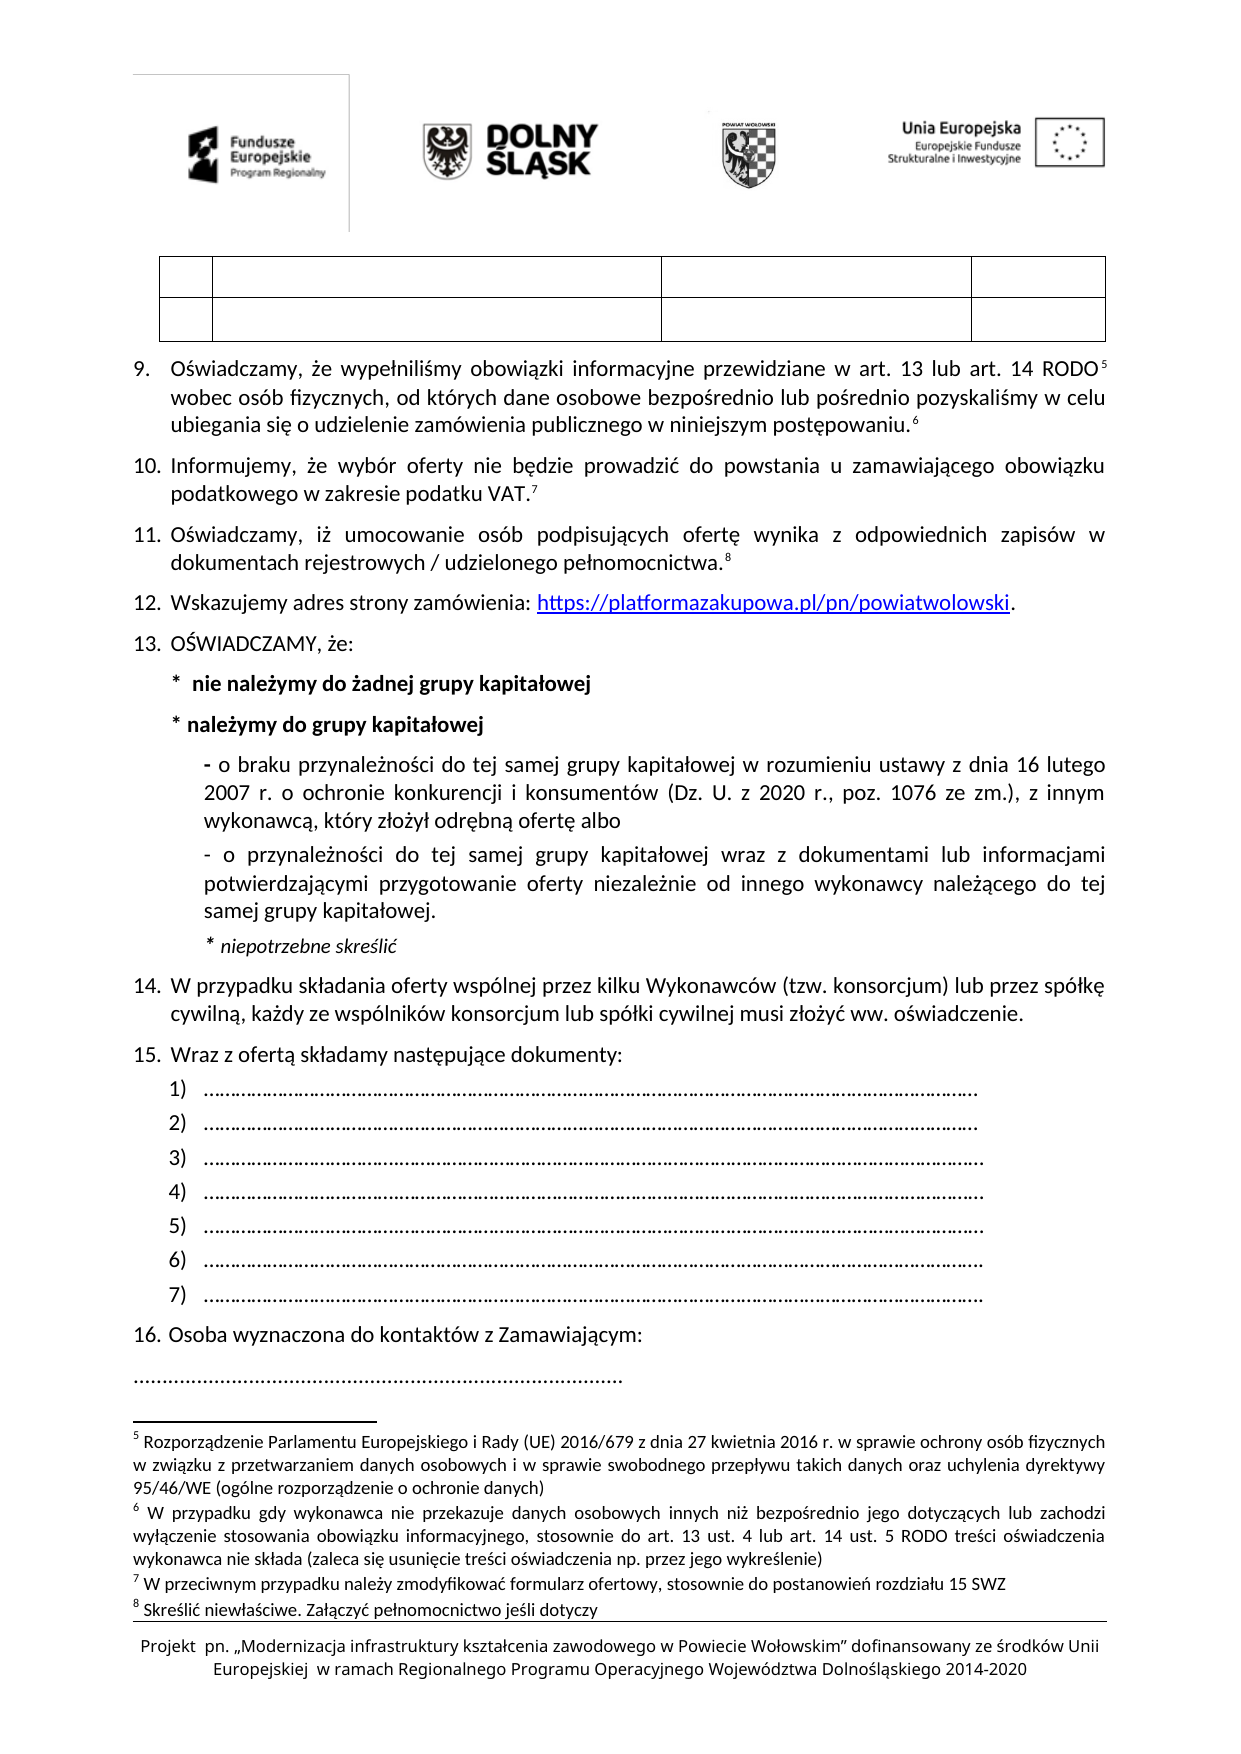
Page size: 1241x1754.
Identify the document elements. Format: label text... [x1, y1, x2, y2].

list - o przynależności do tej samej grupy kapitałowej wraz z dokumentami lub informacjami potwierdzającymi przygotowanie oferty niezależnie od innego wykonawcy należącego do tej samej grupy kapitałowej. [204, 841, 1107, 925]
list Osoba wyznaczona do kontaktów z Zamawiającym: [133, 1320, 1107, 1348]
picture [845, 46, 1170, 192]
table_cell [662, 298, 971, 341]
picture [132, 73, 350, 232]
list …………………………………………………………………………………………………………………………………. [168, 1280, 1107, 1308]
list ……………………………….………………………………………………………………………………………………… [168, 1211, 1107, 1239]
table_cell [972, 257, 1105, 297]
list ……………………………….………………………………………………………………………………………………… [168, 1143, 1107, 1171]
list ……………………………….………………………………………………………………………………………………… [168, 1177, 1107, 1205]
list * niepotrzebne skreślić [204, 931, 1107, 959]
table_cell [213, 298, 661, 341]
text OŚWIADCZAMY, że: [133, 629, 1107, 657]
text Wraz z ofertą składamy następujące dokumenty: [133, 1040, 1107, 1068]
text ..................................................................................... [133, 1361, 1107, 1389]
text Oświadczamy, iż umocowanie osób podpisujących ofertę wynika z odpowiednich zapisów w dokumentach rejestrowych / udzielonego pełnomocnictwa. [133, 520, 1107, 576]
text Wskazujemy adres strony zamówienia: https://platformazakupowa.pl/pn/powiatwolowski. [133, 588, 1107, 616]
text Informujemy, że wybór oferty nie będzie prowadzić do powstania u zamawiającego obowiązku podatkowego w zakresie podatku VAT. [133, 451, 1107, 507]
table_cell [160, 257, 212, 297]
list * nie należymy do żadnej grupy kapitałowej [170, 669, 1107, 697]
text W przypadku składania oferty wspólnej przez kilku Wykonawców (tzw. konsorcjum) lub przez spółkę cywilną, każdy ze wspólników konsorcjum lub spółki cywilnej musi złożyć ww. oświadczenie. [133, 971, 1107, 1027]
text Oświadczamy, że wypełniliśmy obowiązki informacyjne przewidziane w art. 13 lub art. 14 RODO wobec osób fizycznych, od których dane osobowe bezpośrednio lub pośrednio pozyskaliśmy w celu ubiegania się o udzielenie zamówienia publicznego w niniejszym postępowaniu. [133, 354, 1107, 439]
list ………………………………………………………………………………………………………………………………… [168, 1074, 1107, 1102]
table_cell [662, 257, 971, 297]
list …………………………………………………………………………………………………………………………………. [168, 1246, 1107, 1274]
list ………………………………………………………………………………………………………………………………… [168, 1108, 1107, 1137]
table_cell [213, 257, 661, 297]
table_cell [972, 298, 1105, 341]
table_cell [160, 298, 212, 341]
list * należymy do grupy kapitałowej [170, 710, 1107, 738]
list - o braku przynależności do tej samej grupy kapitałowej w rozumieniu ustawy z dnia 16 lutego 2007 r. o ochronie konkurencji i konsumentów (Dz. U. z 2020 r., poz. 1076 ze zm.), z innym wykonawcą, który złożył odrębną ofertę albo [204, 750, 1107, 834]
picture [416, 117, 604, 184]
